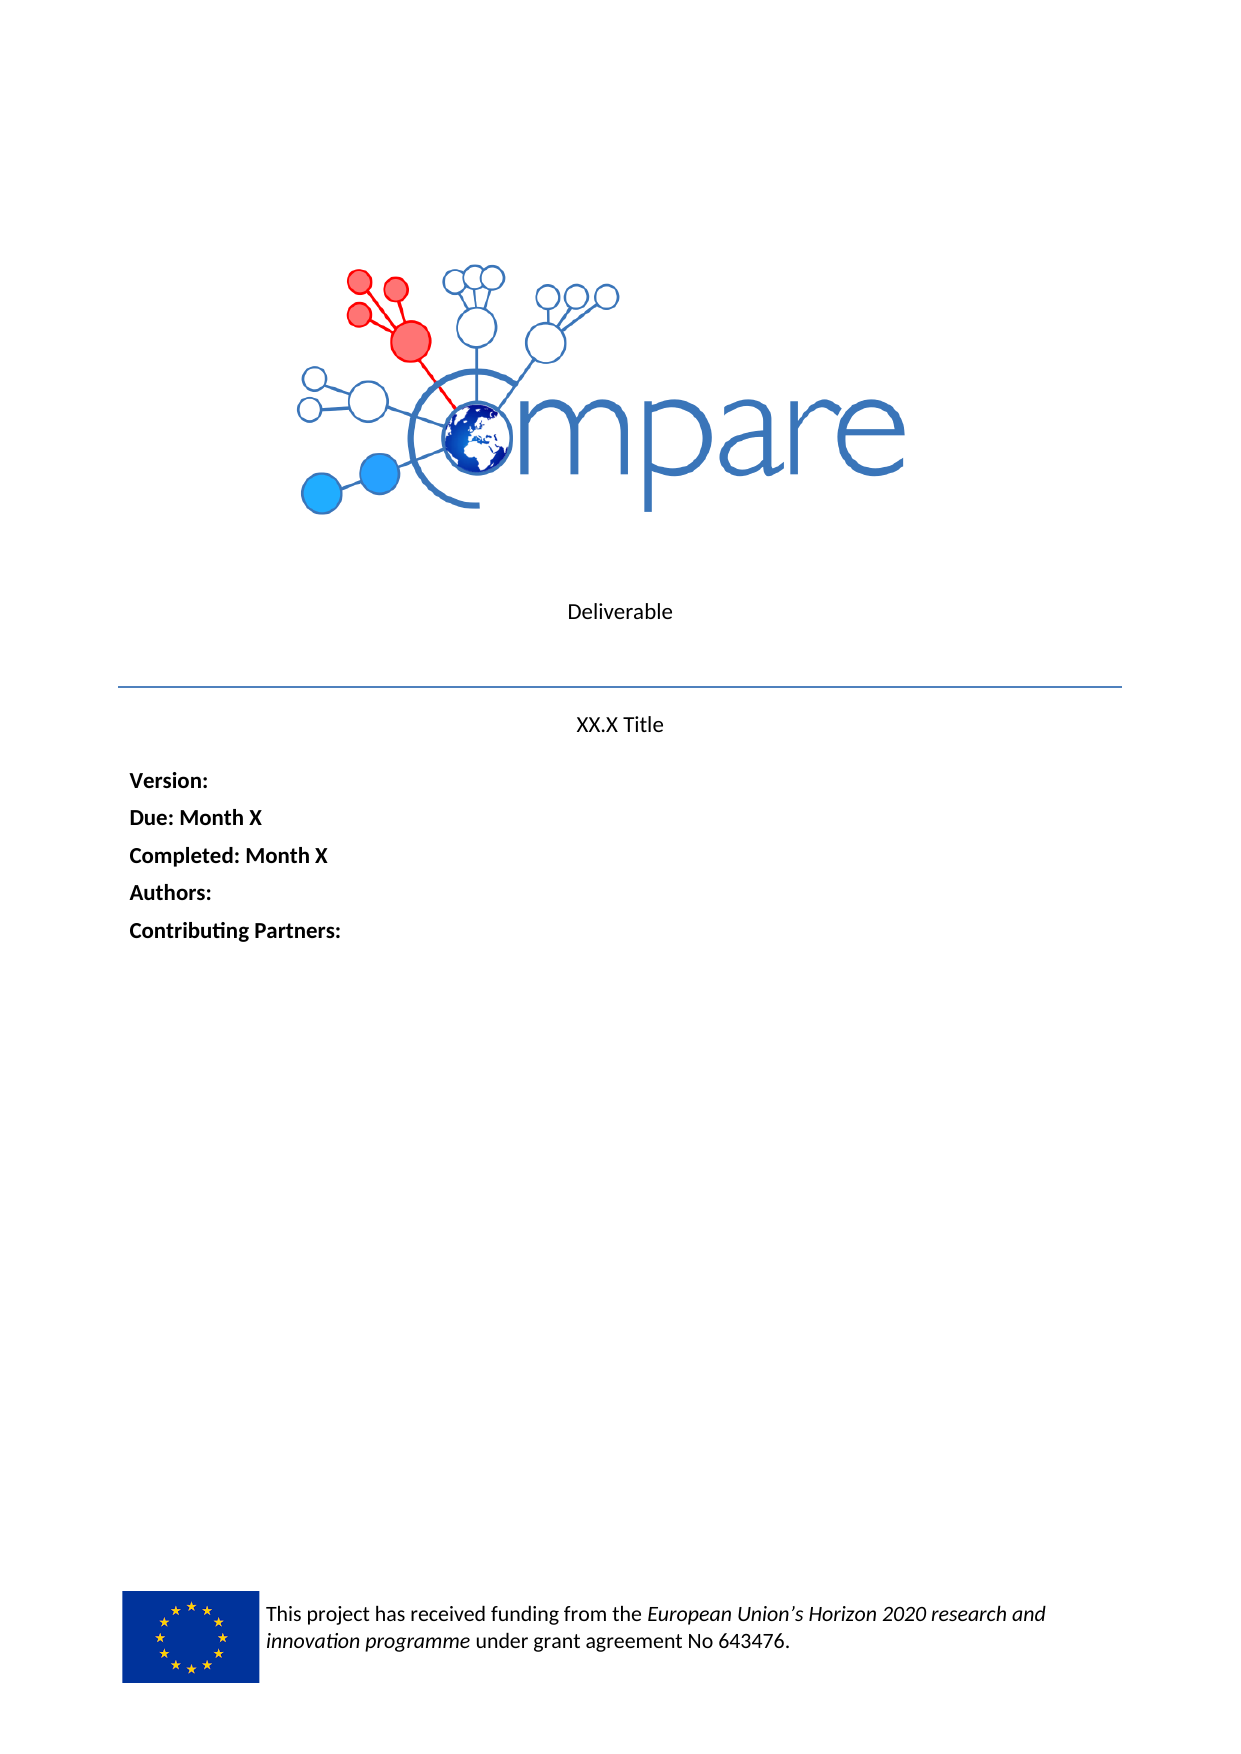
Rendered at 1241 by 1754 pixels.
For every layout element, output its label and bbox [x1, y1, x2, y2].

picture [294, 251, 912, 520]
picture [121, 1591, 259, 1682]
